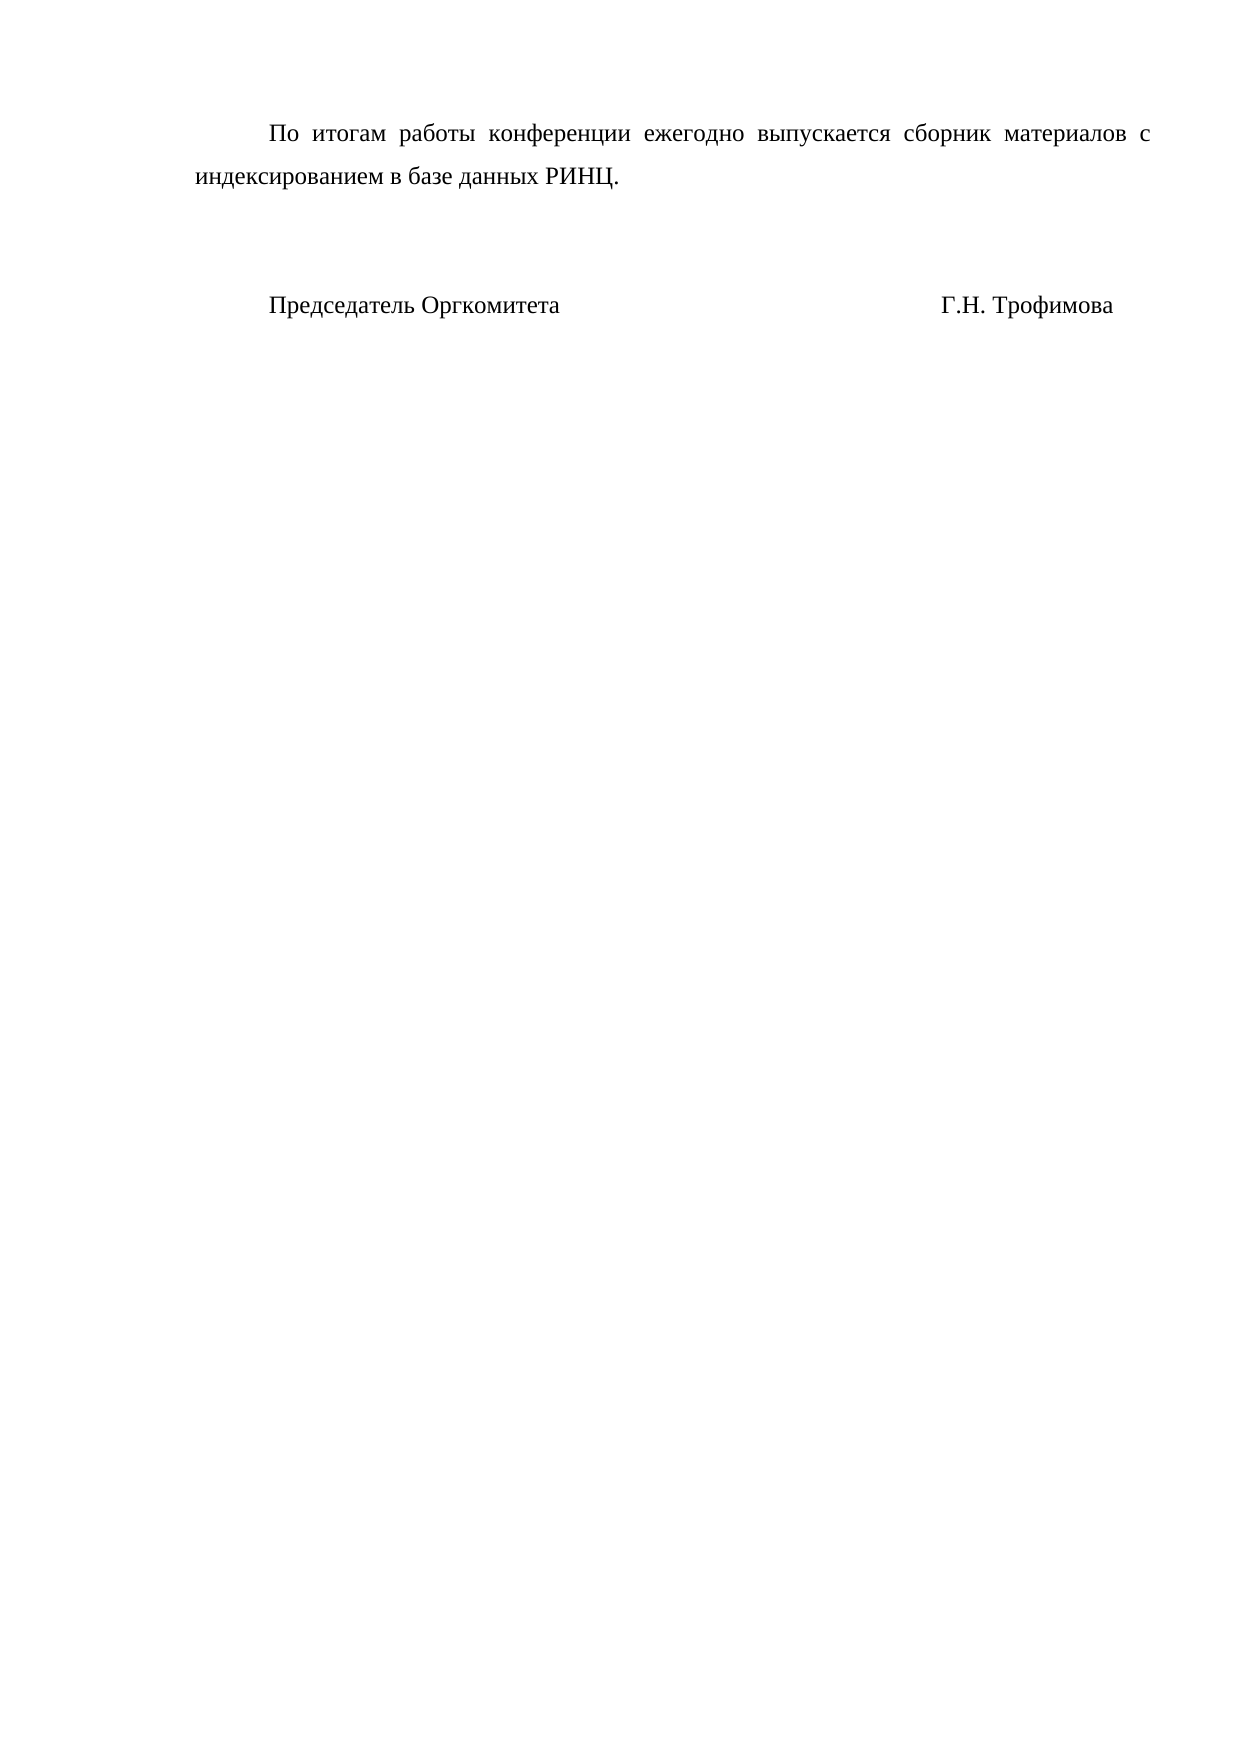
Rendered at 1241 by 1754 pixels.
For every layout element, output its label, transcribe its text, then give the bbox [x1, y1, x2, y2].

text По итогам работы конференции ежегодно выпускается сборник материалов с индексированием в базе данных РИНЦ. [195, 118, 1152, 190]
text Председатель Оргкомитета Г.Н. Трофимова [195, 291, 1152, 319]
